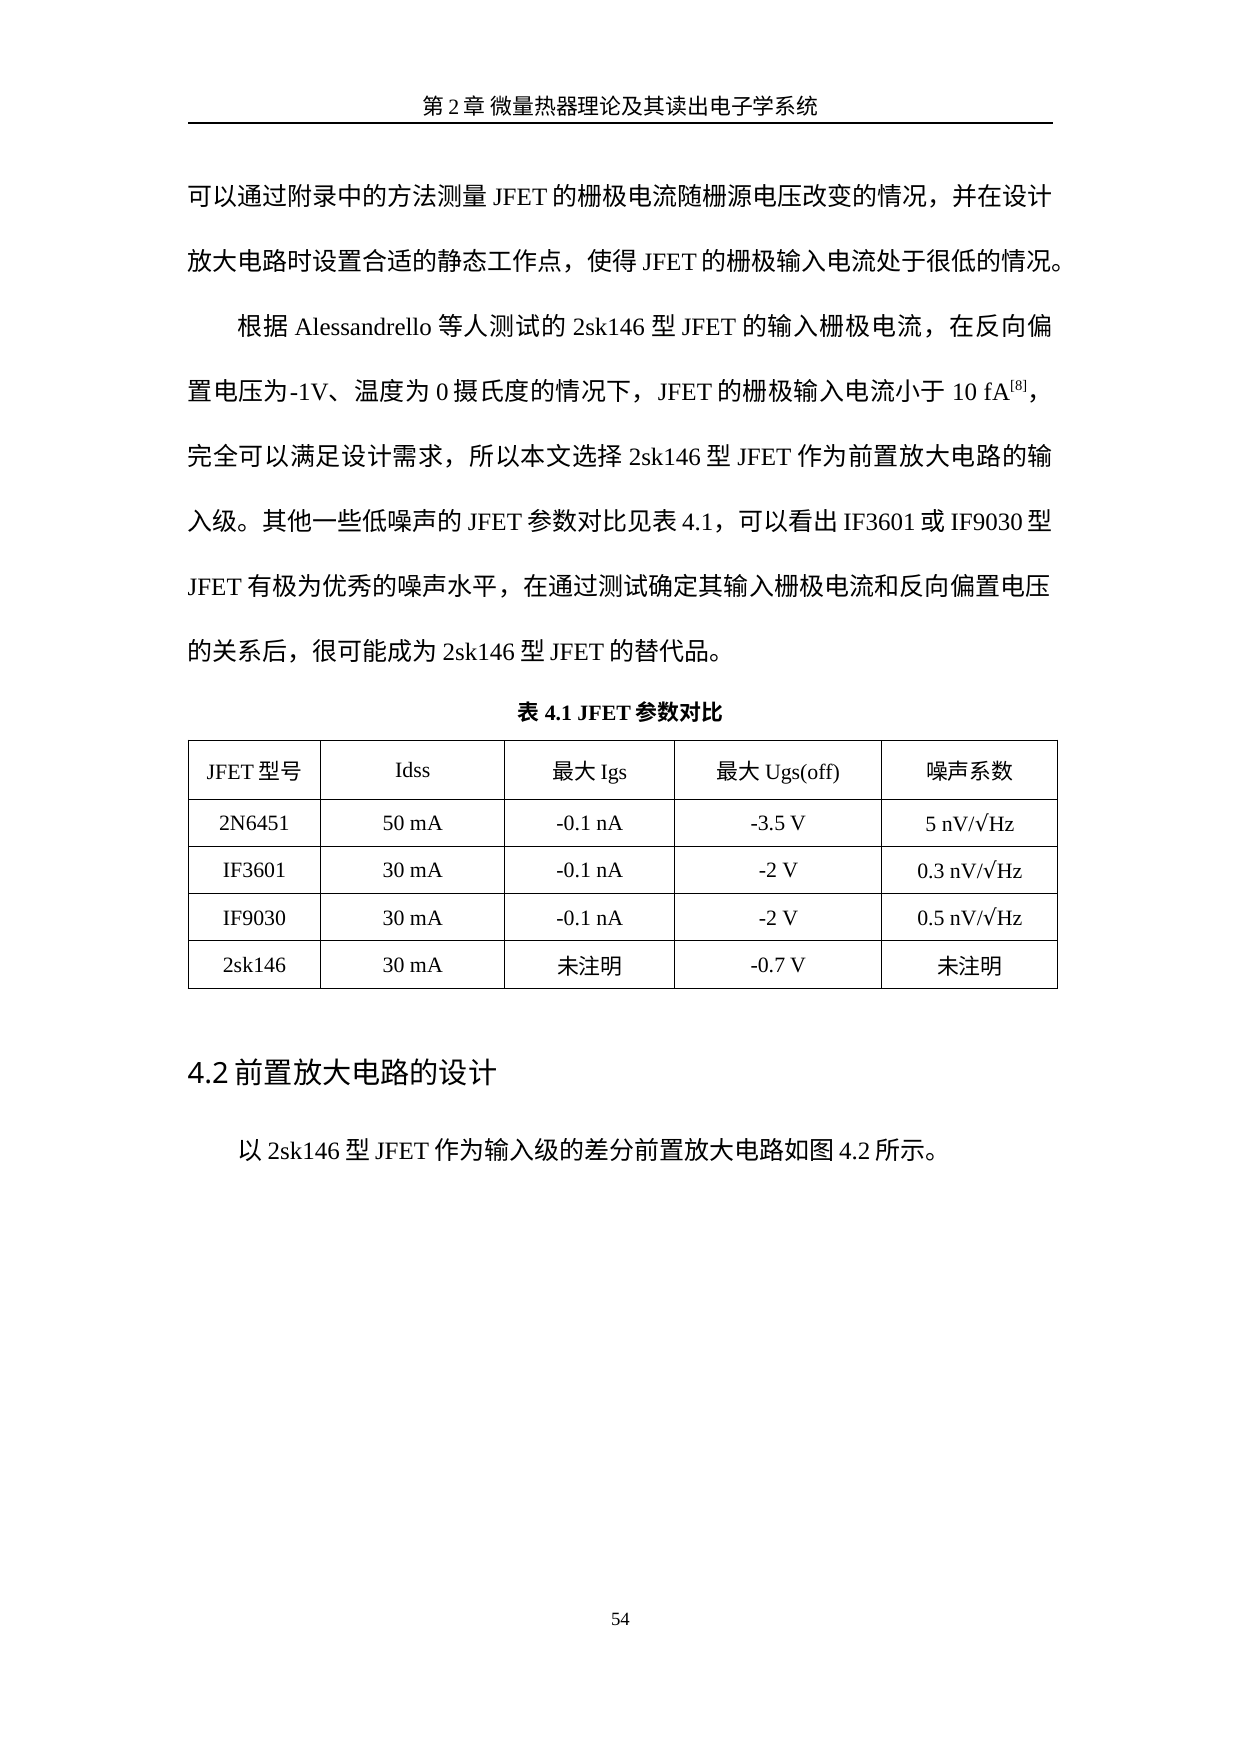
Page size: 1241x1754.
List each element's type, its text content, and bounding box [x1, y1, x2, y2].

table_cell 未注明 [882, 941, 1057, 988]
text 以2sk146型JFET作为输入级的差分前置放大电路如图4.2所示。 [187, 1116, 1053, 1181]
table_header 噪声系数 [882, 741, 1057, 798]
subtitle 4.2前置放大电路的设计 [187, 1039, 1053, 1104]
table_cell -0.1 nA [505, 894, 674, 940]
table_cell -0.1 nA [505, 800, 674, 846]
table_header 最大Ugs(off) [675, 741, 881, 798]
table_header 最大Igs [505, 741, 674, 798]
table_header Idss [321, 741, 504, 798]
table_cell 2sk146 [189, 941, 320, 988]
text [187, 162, 1053, 292]
table_cell IF3601 [189, 847, 320, 893]
table_cell -2 V [675, 894, 881, 940]
table_cell -2 V [675, 847, 881, 893]
table_cell 未注明 [505, 941, 674, 988]
table_cell -0.1 nA [505, 847, 674, 893]
table_header JFET型号 [189, 741, 320, 798]
table_cell 30 mA [321, 847, 504, 893]
table_cell 5 nV/√Hz [882, 800, 1057, 846]
text 根据Alessandrello等人测试的2sk146型JFET的输入栅极电流，在反向偏置电压为-1V、温度为0摄氏度的情况下，JFET的栅极输入电流小于10 fA[8]，完全可以满足设计需求，所以本文选择2sk146型JFET作为前置放大电路的输入级。其他一些低噪声的JFET参数对比见表4.1，可以看出IF3601或IF9030型JFET有极为优秀的噪声水平，在通过测试确定其输入栅极电流和反向偏置电压的关系后，很可能成为2sk146型JFET的替代品。 [187, 292, 1053, 682]
table_cell -0.7 V [675, 941, 881, 988]
table_cell IF9030 [189, 894, 320, 940]
table_cell -3.5 V [675, 800, 881, 846]
table_cell 0.5 nV/√Hz [882, 894, 1057, 940]
table_cell 0.3 nV/√Hz [882, 847, 1057, 893]
table_cell 30 mA [321, 941, 504, 988]
table_cell 2N6451 [189, 800, 320, 846]
table_cell 50 mA [321, 800, 504, 846]
table_cell 30 mA [321, 894, 504, 940]
text 表 4.1 JFET参数对比 [187, 694, 1053, 727]
